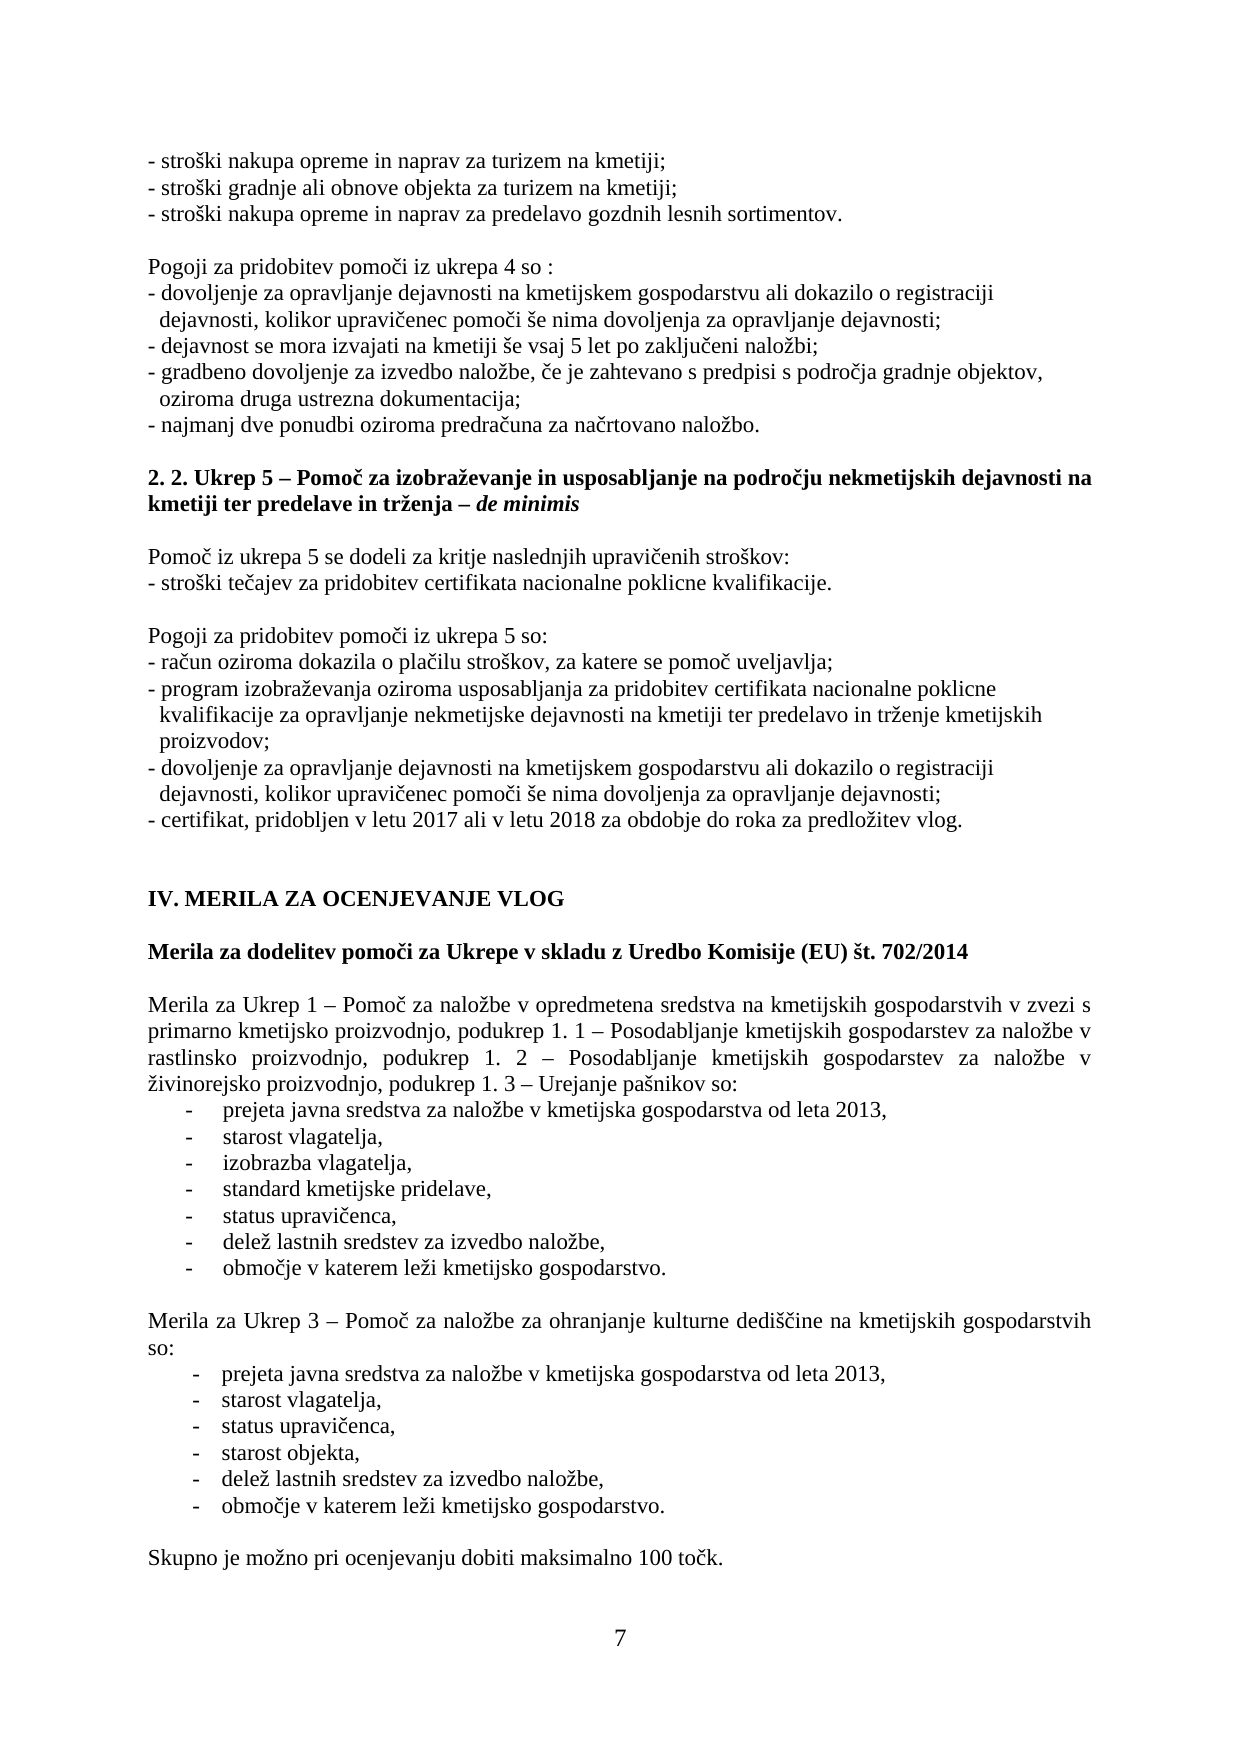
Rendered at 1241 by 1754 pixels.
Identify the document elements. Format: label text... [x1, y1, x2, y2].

text oziroma druga ustrezna dokumentacija; [148, 385, 1093, 411]
text Pogoji za pridobitev pomoči iz ukrepa 4 so : [148, 253, 1093, 279]
list starost vlagatelja, [185, 1123, 1093, 1149]
list delež lastnih sredstev za izvedbo naložbe, [192, 1465, 1093, 1492]
text - stroški nakupa opreme in naprav za turizem na kmetiji; [148, 148, 1093, 174]
text - račun oziroma dokazila o plačilu stroškov, za katere se pomoč uveljavlja; [148, 648, 1093, 675]
text - program izobraževanja oziroma usposabljanja za pridobitev certifikata nacionalne poklicne [148, 675, 1093, 701]
text - dovoljenje za opravljanje dejavnosti na kmetijskem gospodarstvu ali dokazilo o registraciji [148, 754, 1093, 780]
text Skupno je možno pri ocenjevanju dobiti maksimalno 100 točk. [148, 1544, 1093, 1571]
list prejeta javna sredstva za naložbe v kmetijska gospodarstva od leta 2013, [192, 1360, 1093, 1386]
text - certifikat, pridobljen v letu 2017 ali v letu 2018 za obdobje do roka za predložitev vlog. [148, 806, 1093, 833]
text Merila za Ukrep 3 – Pomoč za naložbe za ohranjanje kulturne dediščine na kmetijskih gospodarstvih so: [148, 1307, 1093, 1360]
text dejavnosti, kolikor upravičenec pomoči še nima dovoljenja za opravljanje dejavnosti; [148, 780, 1093, 806]
text Pogoji za pridobitev pomoči iz ukrepa 5 so: [148, 622, 1093, 648]
list standard kmetijske pridelave, [185, 1175, 1093, 1202]
text - dejavnost se mora izvajati na kmetiji še vsaj 5 let po zaključeni naložbi; [148, 332, 1093, 358]
text - stroški gradnje ali obnove objekta za turizem na kmetiji; [148, 174, 1093, 200]
list status upravičenca, [185, 1202, 1093, 1228]
list prejeta javna sredstva za naložbe v kmetijska gospodarstva od leta 2013, [185, 1096, 1093, 1123]
text - stroški tečajev za pridobitev certifikata nacionalne poklicne kvalifikacije. [148, 569, 1093, 596]
text - dovoljenje za opravljanje dejavnosti na kmetijskem gospodarstvu ali dokazilo o registraciji [148, 279, 1093, 306]
text Merila za dodelitev pomoči za Ukrepe v skladu z Uredbo Komisije (EU) št. 702/2014 [148, 938, 1093, 964]
list izobrazba vlagatelja, [185, 1149, 1093, 1175]
list status upravičenca, [192, 1413, 1093, 1439]
text proizvodov; [148, 727, 1093, 754]
text kvalifikacije za opravljanje nekmetijske dejavnosti na kmetiji ter predelavo in trženje kmetijskih [148, 701, 1093, 727]
text - gradbeno dovoljenje za izvedbo naložbe, če je zahtevano s predpisi s področja gradnje objektov, [148, 358, 1093, 385]
text dejavnosti, kolikor upravičenec pomoči še nima dovoljenja za opravljanje dejavnosti; [148, 306, 1093, 332]
text - stroški nakupa opreme in naprav za predelavo gozdnih lesnih sortimentov. [148, 200, 1093, 227]
list območje v katerem leži kmetijsko gospodarstvo. [185, 1254, 1093, 1281]
text IV. MERILA ZA OCENJEVANJE VLOG [148, 886, 1093, 912]
text 2. 2. Ukrep 5 – Pomoč za izobraževanje in usposabljanje na področju nekmetijskih dejavnosti na kmetiji ter predelave in trženja – de minimis [148, 464, 1093, 517]
text Merila za Ukrep 1 – Pomoč za naložbe v opredmetena sredstva na kmetijskih gospodarstvih v zvezi s primarno kmetijsko proizvodnjo, podukrep 1. 1 – Posodabljanje kmetijskih gospodarstev za naložbe v rastlinsko proizvodnjo, podukrep 1. 2 – Posodabljanje kmetijskih gospodarstev za naložbe v živinorejsko proizvodnjo, podukrep 1. 3 – Urejanje pašnikov so: [148, 991, 1093, 1096]
list starost vlagatelja, [192, 1386, 1093, 1413]
text Pomoč iz ukrepa 5 se dodeli za kritje naslednjih upravičenih stroškov: [148, 543, 1093, 569]
list starost objekta, [192, 1439, 1093, 1465]
list območje v katerem leži kmetijsko gospodarstvo. [192, 1492, 1093, 1518]
list delež lastnih sredstev za izvedbo naložbe, [185, 1228, 1093, 1254]
text - najmanj dve ponudbi oziroma predračuna za načrtovano naložbo. [148, 411, 1093, 437]
